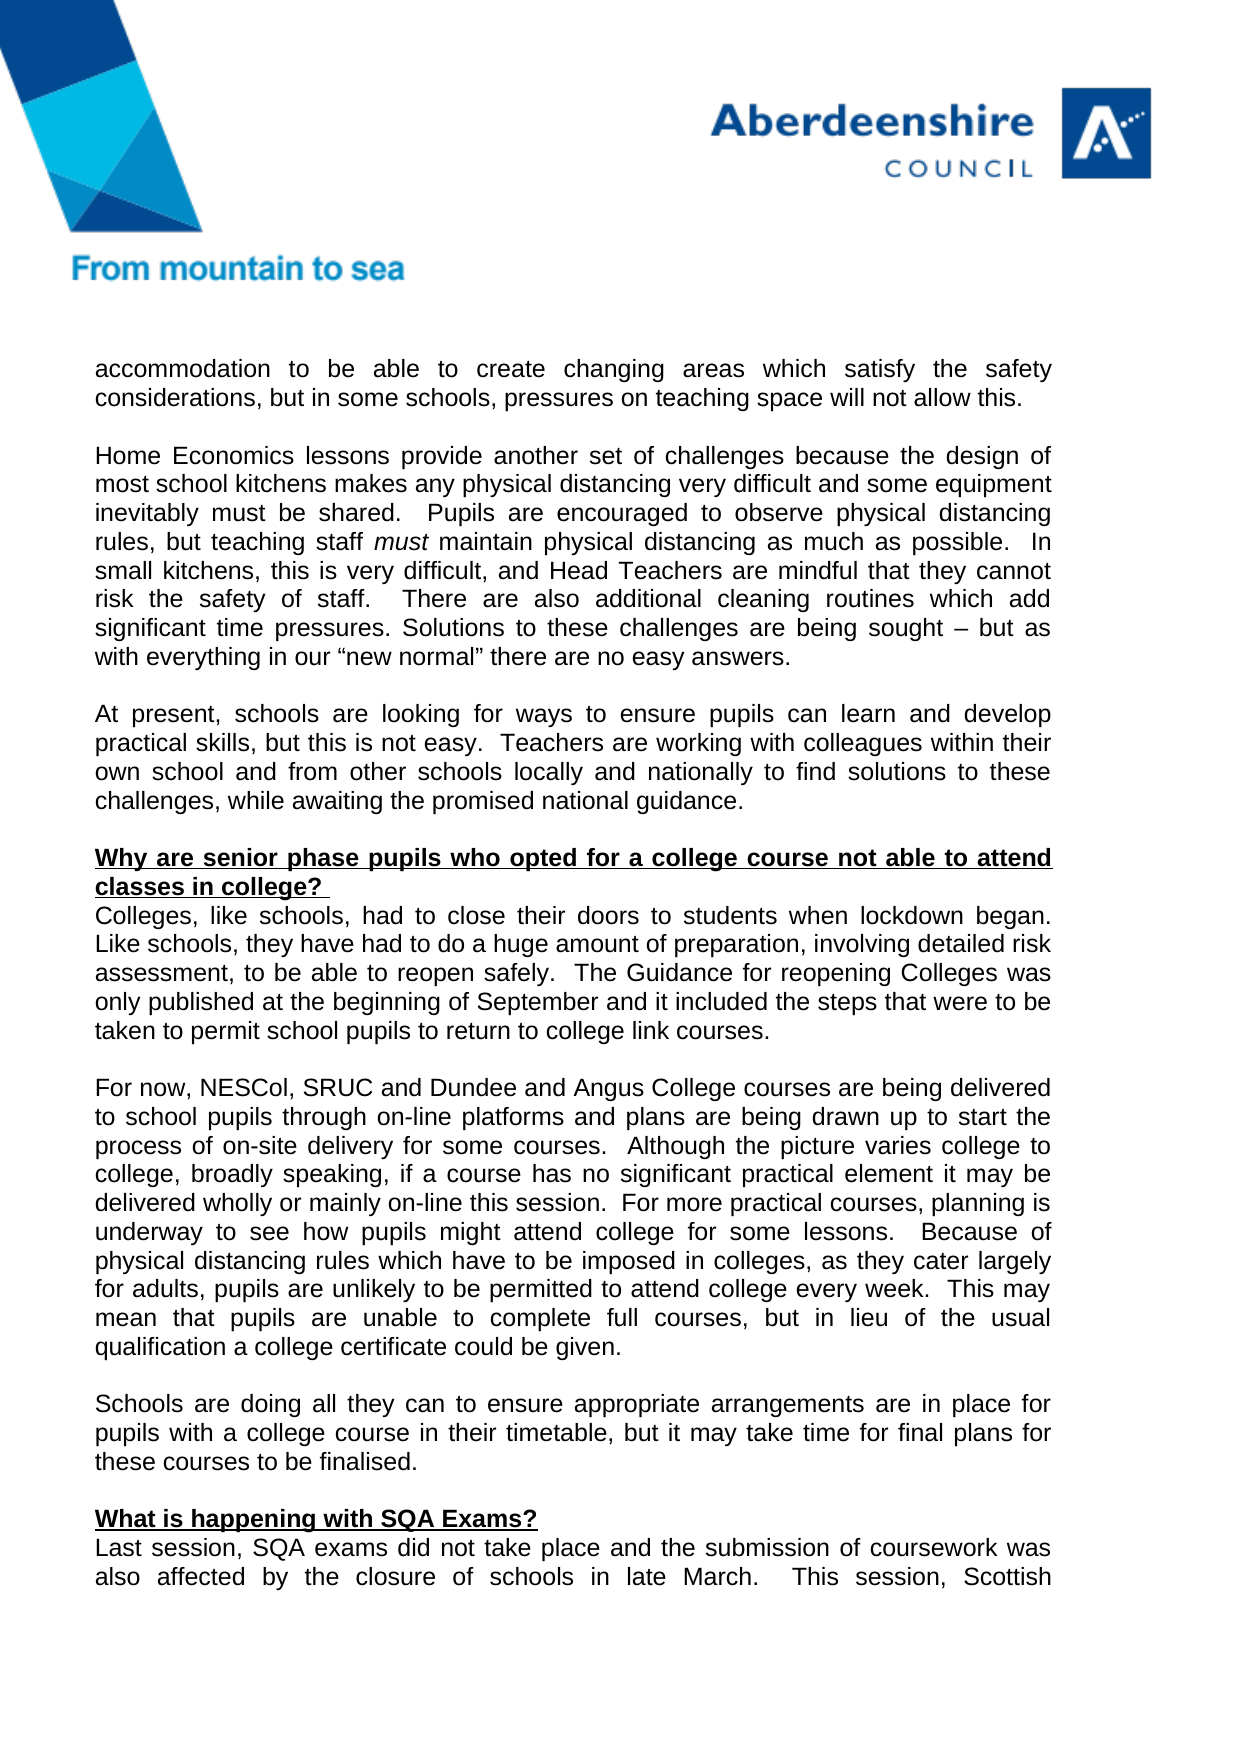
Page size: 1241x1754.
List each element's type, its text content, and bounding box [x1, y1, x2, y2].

text Schools are doing all they can to ensure appropriate arrangements are in place for pupils with a college course in their timetable, but it may take time for final plans for these courses to be finalised. [94, 1389, 1053, 1476]
text Why are senior phase pupils who opted for a college course not able to attend classes in college? [94, 869, 1053, 901]
text Home Economics lessons provide another set of challenges because the design of most school kitchens makes any physical distancing very difficult and some equipment inevitably must be shared. Pupils are encouraged to observe physical distancing rules, but teaching staff must maintain physical distancing as much as possible. In small kitchens, this is very difficult, and Head Teachers are mindful that they cannot risk the safety of staff. There are also additional cleaning routines which add significant time pressures. Solutions to these challenges are being sought – but as with everything in our “new normal” there are no easy answers. [94, 441, 1053, 671]
text What is happening with SQA Exams? [94, 1504, 1053, 1533]
text For now, NESCol, SRUC and Dundee and Angus College courses are being delivered to school pupils through on-line platforms and plans are being drawn up to start the process of on-site delivery for some courses. Although the picture varies college to college, broadly speaking, if a course has no significant practical element it may be delivered wholly or mainly on-line this session. For more practical courses, planning is underway to see how pupils might attend college for some lessons. Because of physical distancing rules which have to be imposed in colleges, as they cater largely for adults, pupils are unlikely to be permitted to attend college every week. This may mean that pupils are unable to complete full courses, but in lieu of the usual qualification a college certificate could be given. [94, 1073, 1053, 1361]
text Colleges, like schools, had to close their doors to students when lockdown began. Like schools, they have had to do a huge amount of preparation, involving detailed risk assessment, to be able to reopen safely. The Guidance for reopening Colleges was only published at the beginning of September and it included the steps that were to be taken to permit school pupils to return to college link courses. [94, 901, 1053, 1044]
text At present, schools are looking for ways to ensure pupils can learn and develop practical skills, but this is not easy. Teachers are working with colleagues within their own school and from other schools locally and nationally to find solutions to these challenges, while awaiting the promised national guidance. [94, 699, 1053, 814]
text Why are senior phase pupils who opted for a college course not able to attend classes in college? [94, 843, 1053, 868]
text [94, 1533, 1053, 1591]
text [94, 354, 1053, 412]
